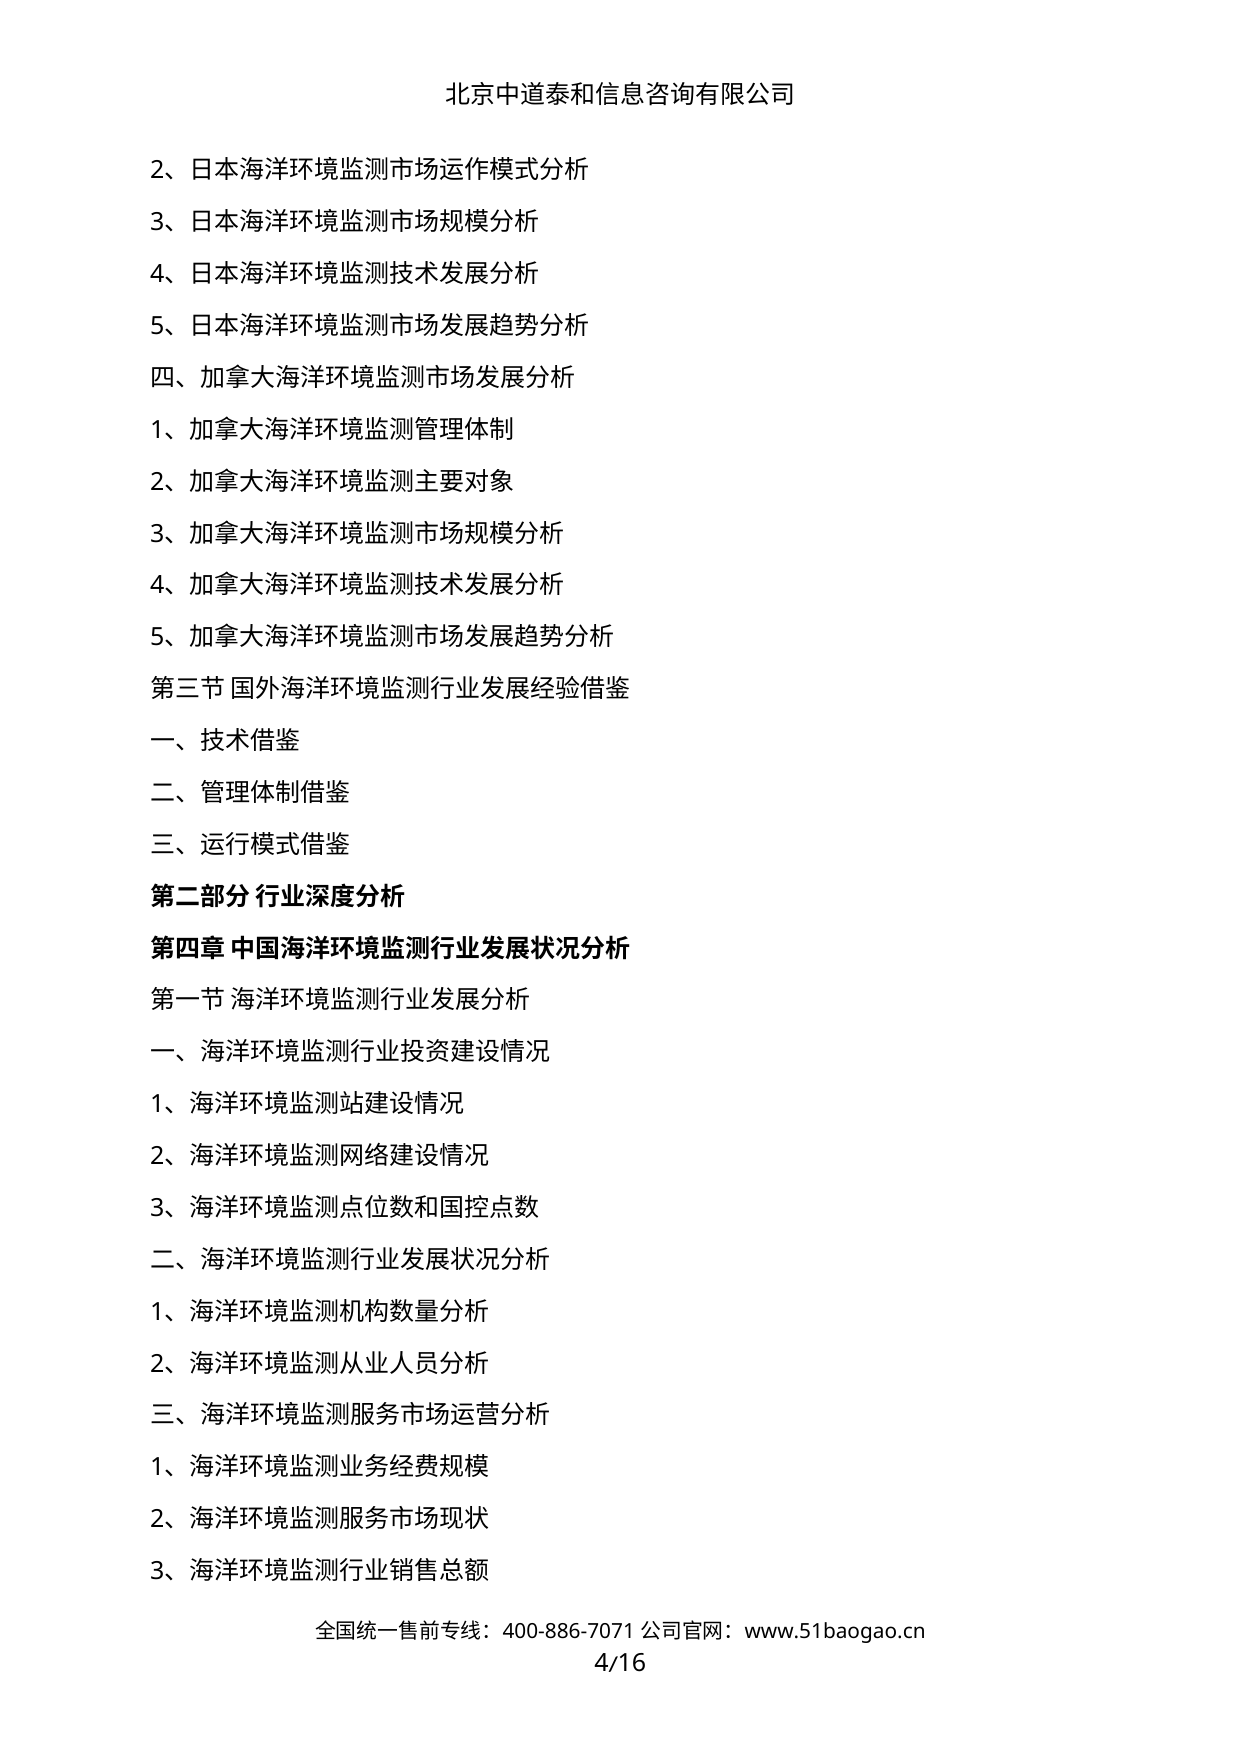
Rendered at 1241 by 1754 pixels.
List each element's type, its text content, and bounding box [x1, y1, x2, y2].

text 4、加拿大海洋环境监测技术发展分析 [150, 565, 1090, 601]
text 一、海洋环境监测行业投资建设情况 [150, 1032, 1090, 1068]
text 4、日本海洋环境监测技术发展分析 [150, 254, 1090, 290]
text 1、海洋环境监测站建设情况 [150, 1084, 1090, 1120]
text 2、加拿大海洋环境监测主要对象 [150, 461, 1090, 497]
text 三、运行模式借鉴 [150, 824, 1090, 861]
text 第二部分 行业深度分析 [150, 876, 1090, 912]
text 2、海洋环境监测从业人员分析 [150, 1343, 1090, 1379]
text 1、海洋环境监测业务经费规模 [150, 1447, 1090, 1483]
text 第一节 海洋环境监测行业发展分析 [150, 980, 1090, 1016]
text 一、技术借鉴 [150, 721, 1090, 757]
text 2、海洋环境监测网络建设情况 [150, 1136, 1090, 1172]
text 1、加拿大海洋环境监测管理体制 [150, 409, 1090, 446]
text 3、海洋环境监测点位数和国控点数 [150, 1187, 1090, 1224]
text 三、海洋环境监测服务市场运营分析 [150, 1395, 1090, 1431]
text 5、日本海洋环境监测市场发展趋势分析 [150, 306, 1090, 342]
text 3、加拿大海洋环境监测市场规模分析 [150, 513, 1090, 549]
text 1、海洋环境监测机构数量分析 [150, 1291, 1090, 1327]
text 四、加拿大海洋环境监测市场发展分析 [150, 357, 1090, 394]
text 3、海洋环境监测行业销售总额 [150, 1551, 1090, 1587]
text 第四章 中国海洋环境监测行业发展状况分析 [150, 928, 1090, 964]
text 3、日本海洋环境监测市场规模分析 [150, 202, 1090, 238]
text 5、加拿大海洋环境监测市场发展趋势分析 [150, 617, 1090, 653]
text 二、管理体制借鉴 [150, 772, 1090, 809]
text 第三节 国外海洋环境监测行业发展经验借鉴 [150, 669, 1090, 705]
text 二、海洋环境监测行业发展状况分析 [150, 1239, 1090, 1276]
text 2、日本海洋环境监测市场运作模式分析 [150, 150, 1090, 186]
text 2、海洋环境监测服务市场现状 [150, 1499, 1090, 1535]
